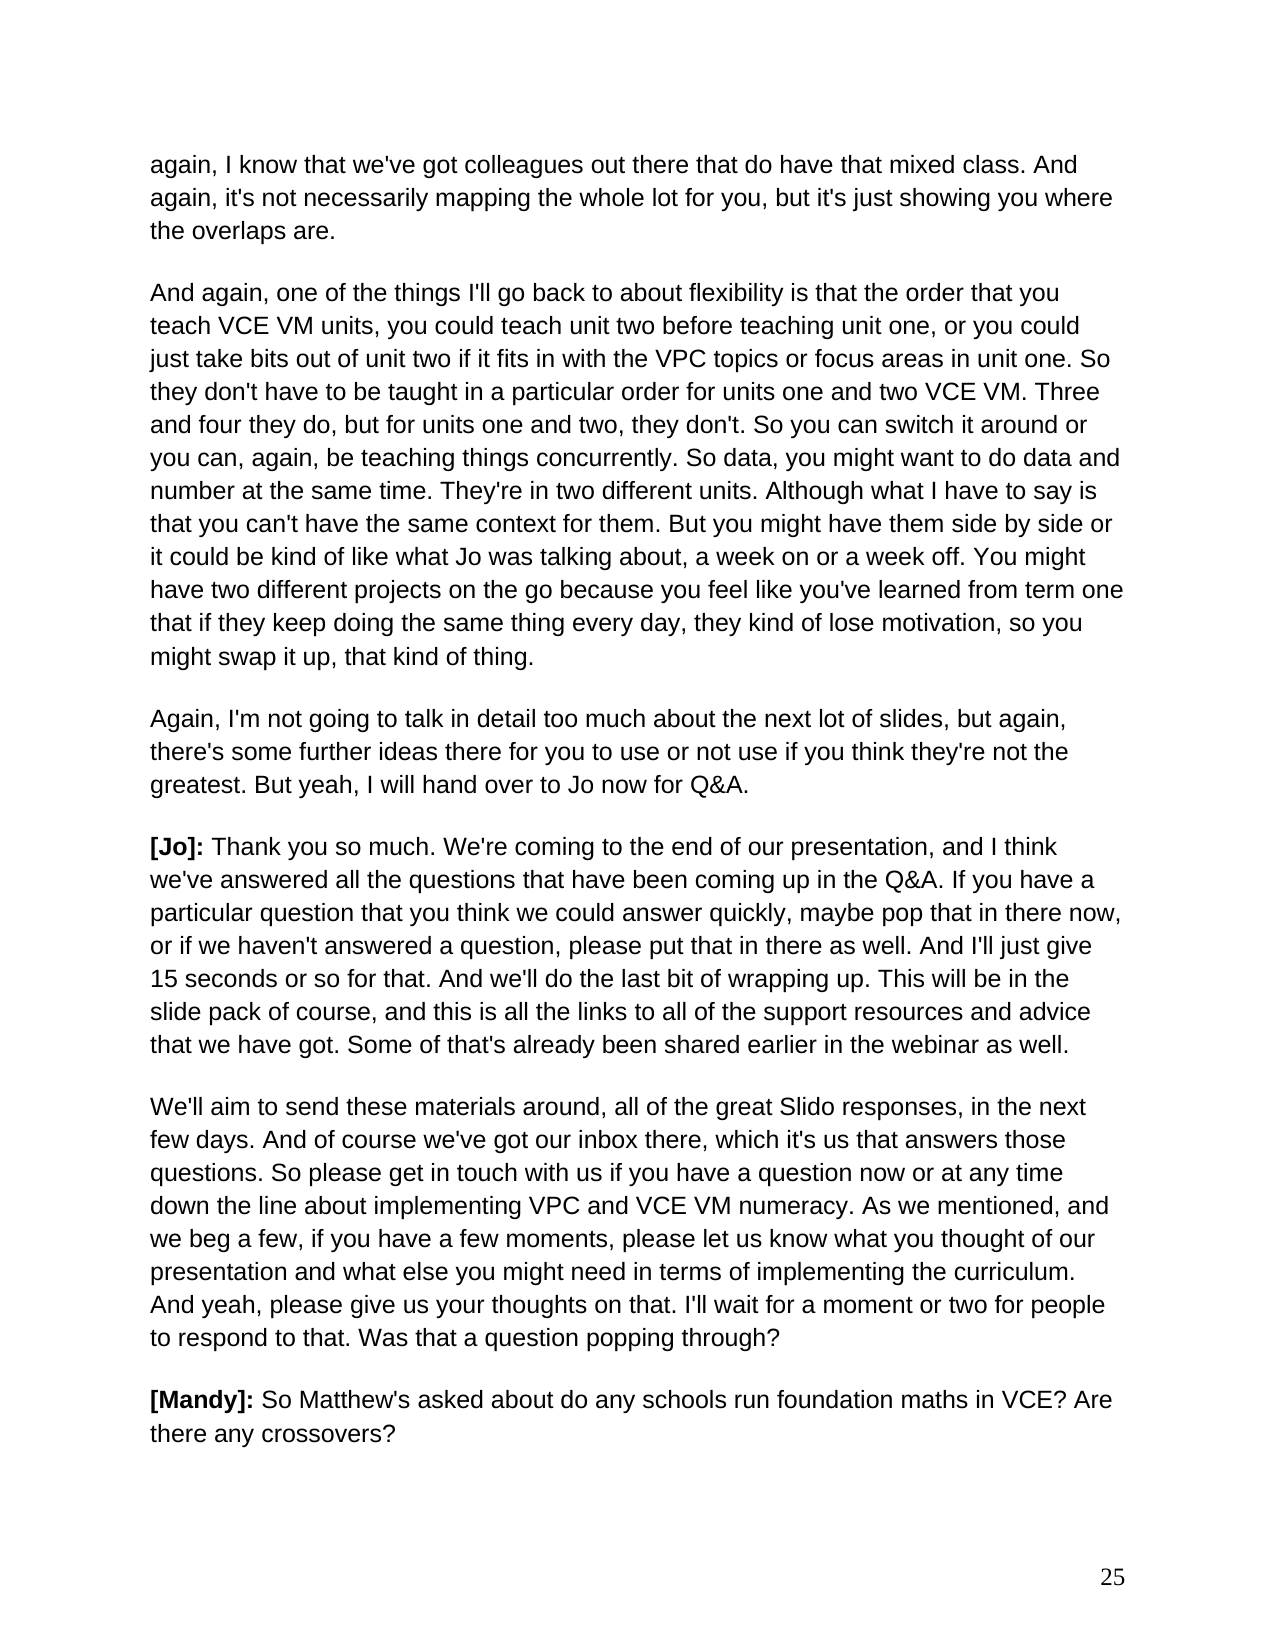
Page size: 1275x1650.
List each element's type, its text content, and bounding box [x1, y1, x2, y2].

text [150, 150, 1125, 245]
text [Jo]: Thank you so much. We're coming to the end of our presentation, and I think we've answered all the questions that have been coming up in the Q&A. If you have a particular question that you think we could answer quickly, maybe pop that in there now, or if we haven't answered a question, please put that in there as well. And I'll just give 15 seconds or so for that. And we'll do the last bit of wrapping up. This will be in the slide pack of course, and this is all the links to all of the support resources and advice that we have got. Some of that's already been shared earlier in the webinar as well. [150, 832, 1125, 1059]
text Again, I'm not going to talk in detail too much about the next lot of slides, but again, there's some further ideas there for you to use or not use if you think they're not the greatest. But yeah, I will hand over to Jo now for Q&A. [150, 704, 1125, 798]
text And again, one of the things I'll go back to about flexibility is that the order that you teach VCE VM units, you could teach unit two before teaching unit one, or you could just take bits out of unit two if it fits in with the VPC topics or focus areas in unit one. So they don't have to be taught in a particular order for units one and two VCE VM. Three and four they do, but for units one and two, they don't. So you can switch it around or you can, again, be teaching things concurrently. So data, you might want to do data and number at the same time. They're in two different units. Although what I have to say is that you can't have the same context for them. But you might have them side by side or it could be kind of like what Jo was talking about, a week on or a week off. You might have two different projects on the go because you feel like you've learned from term one that if they keep doing the same thing every day, they kind of lose motivation, so you might swap it up, that kind of thing. [150, 278, 1125, 670]
text We'll aim to send these materials around, all of the great Slido responses, in the next few days. And of course we've got our inbox there, which it's us that answers those questions. So please get in touch with us if you have a question now or at any time down the line about implementing VPC and VCE VM numeracy. As we mentioned, and we beg a few, if you have a few moments, please let us know what you thought of our presentation and what else you might need in terms of implementing the curriculum. And yeah, please give us your thoughts on that. I'll wait for a moment or two for people to respond to that. Was that a question popping through? [150, 1092, 1125, 1352]
text [Mandy]: So Matthew's asked about do any schools run foundation maths in VCE? Are there any crossovers? [150, 1386, 1125, 1447]
